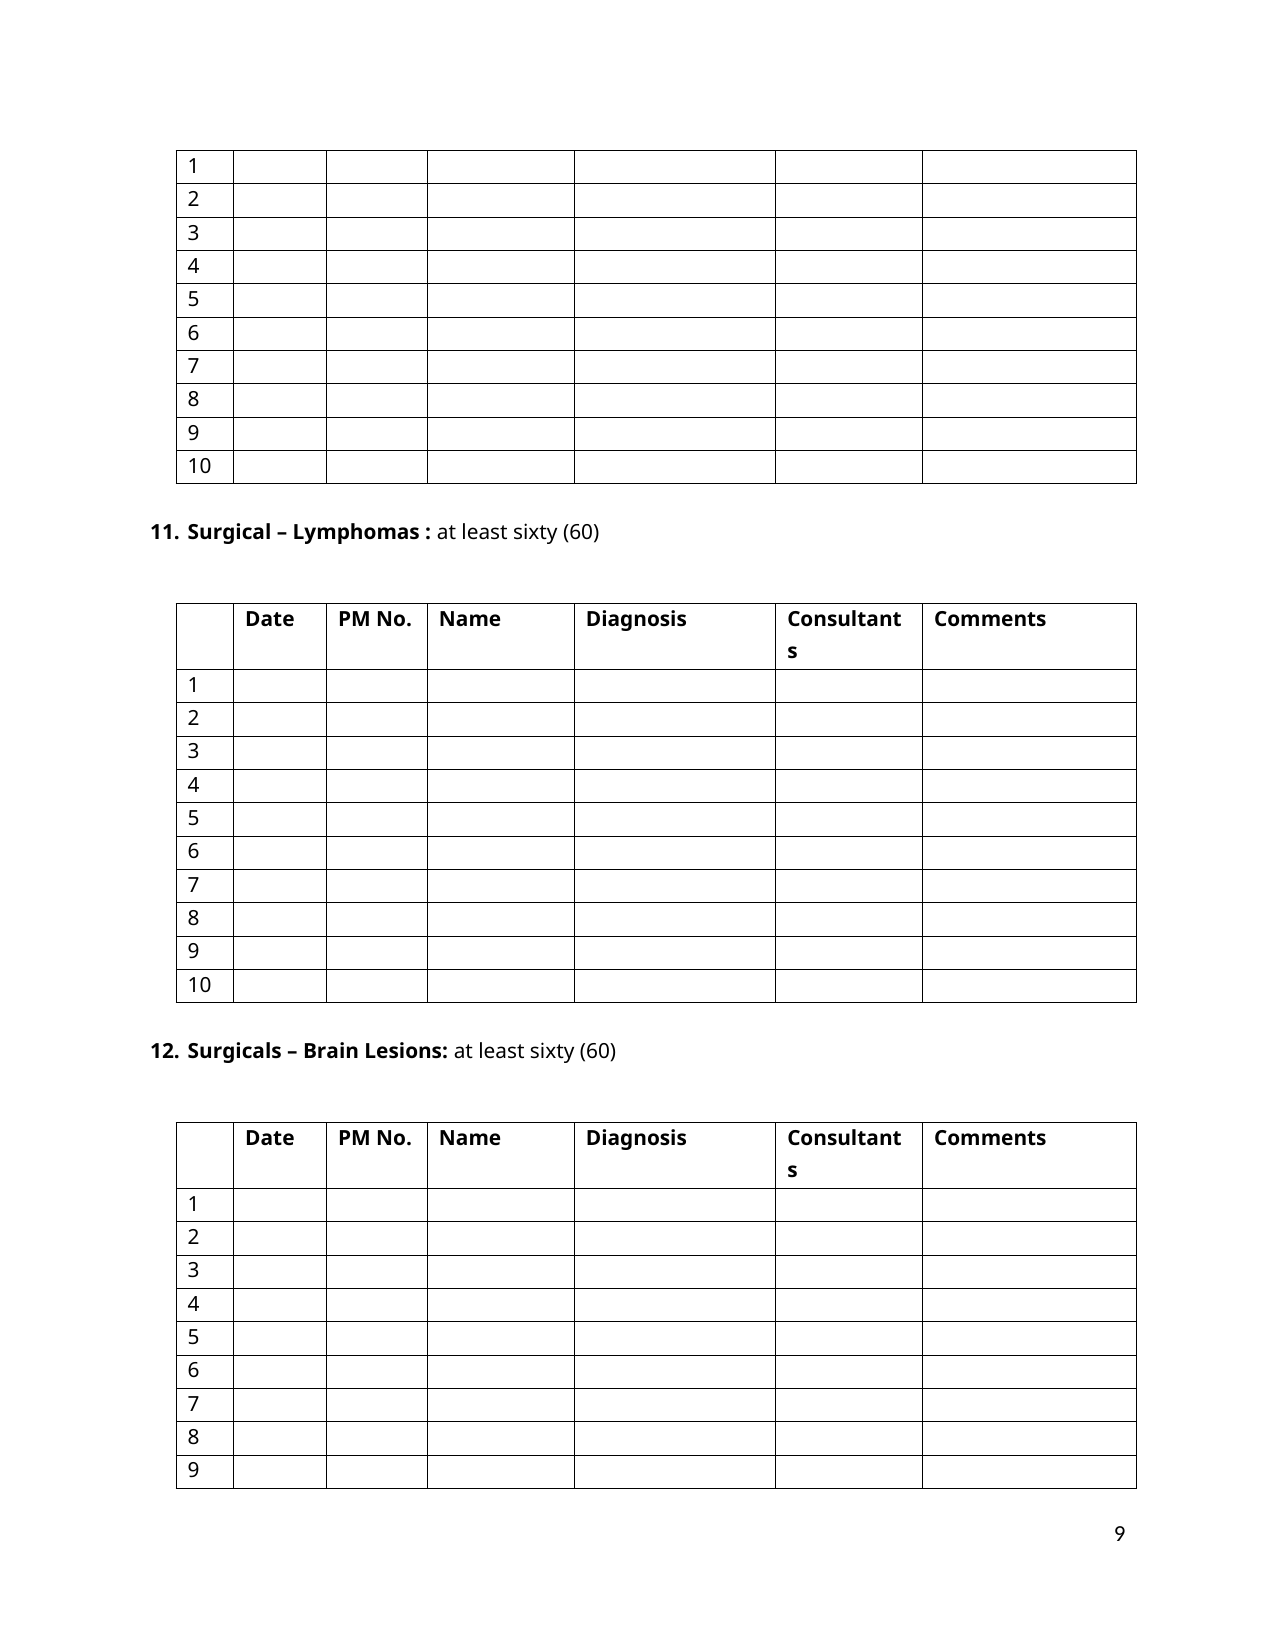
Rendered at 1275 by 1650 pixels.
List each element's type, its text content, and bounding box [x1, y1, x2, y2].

table_cell [327, 218, 427, 250]
table_cell [234, 151, 326, 183]
table_cell [575, 418, 775, 450]
table_cell 8 [177, 1422, 233, 1454]
table_cell [776, 903, 922, 936]
table_cell [776, 737, 922, 769]
table_cell [234, 1356, 326, 1388]
table_cell [234, 318, 326, 350]
table_cell [776, 1256, 922, 1288]
table_cell 10 [177, 451, 233, 483]
table_cell [923, 418, 1136, 450]
table_cell [234, 837, 326, 869]
table_cell [776, 151, 922, 183]
table_cell [923, 284, 1136, 317]
table_cell [428, 351, 574, 383]
table_cell [776, 284, 922, 317]
table_cell [923, 1356, 1136, 1388]
table_cell [428, 451, 574, 483]
table_cell [234, 451, 326, 483]
table_header Date [234, 604, 326, 669]
table_cell [234, 1289, 326, 1321]
table_cell [923, 218, 1136, 250]
table_cell [327, 151, 427, 183]
table_header [177, 1123, 233, 1188]
table_cell [234, 770, 326, 802]
table_cell [327, 251, 427, 283]
table_cell [923, 318, 1136, 350]
table_cell [776, 418, 922, 450]
table_cell [327, 284, 427, 317]
table_cell [923, 1322, 1136, 1354]
table_cell [234, 1456, 326, 1488]
table_cell [234, 903, 326, 936]
table_cell [428, 970, 574, 1002]
table_cell [923, 184, 1136, 217]
table_header Name [428, 604, 574, 669]
table_cell [575, 184, 775, 217]
table_cell [327, 937, 427, 969]
table_cell [327, 351, 427, 383]
table_cell [776, 384, 922, 417]
table_cell [327, 1456, 427, 1488]
table_cell [923, 351, 1136, 383]
table_cell [575, 284, 775, 317]
table_cell [575, 218, 775, 250]
table_cell [428, 703, 574, 736]
table_header Comments [923, 1123, 1136, 1188]
table_cell [776, 770, 922, 802]
table_cell [234, 970, 326, 1002]
table_cell [428, 284, 574, 317]
table_cell 4 [177, 1289, 233, 1321]
table_cell [327, 737, 427, 769]
table_cell [575, 1356, 775, 1388]
table_cell [923, 703, 1136, 736]
list Surgical – Lymphomas : at least sixty (60) [150, 517, 1125, 545]
table_cell [327, 803, 427, 836]
table_cell 9 [177, 418, 233, 450]
table_cell [234, 937, 326, 969]
table_cell [923, 1422, 1136, 1454]
table_cell 1 [177, 670, 233, 702]
table_cell 4 [177, 251, 233, 283]
table_header PM No. [327, 604, 427, 669]
table_cell [428, 384, 574, 417]
table_cell [575, 670, 775, 702]
table_cell [234, 418, 326, 450]
table_cell [776, 1222, 922, 1254]
table_cell [234, 1189, 326, 1221]
table_cell [327, 1389, 427, 1421]
table_cell [428, 1456, 574, 1488]
table_cell [327, 1422, 427, 1454]
table_cell [776, 703, 922, 736]
table_cell [428, 870, 574, 902]
table_cell [776, 251, 922, 283]
table_cell [575, 1189, 775, 1221]
table_cell [575, 251, 775, 283]
table_cell [327, 1256, 427, 1288]
table_cell [776, 351, 922, 383]
table_cell [923, 837, 1136, 869]
table_cell [428, 1322, 574, 1354]
table_cell [575, 970, 775, 1002]
table_cell [327, 318, 427, 350]
table_cell [776, 1389, 922, 1421]
table_cell [776, 218, 922, 250]
table_cell [428, 837, 574, 869]
table_cell [428, 151, 574, 183]
table_cell [575, 1389, 775, 1421]
table_cell 10 [177, 970, 233, 1002]
table_cell [575, 903, 775, 936]
table_cell [575, 837, 775, 869]
table_cell [234, 351, 326, 383]
table_cell [428, 1222, 574, 1254]
table_cell 6 [177, 837, 233, 869]
table_cell 9 [177, 937, 233, 969]
table_header Diagnosis [575, 604, 775, 669]
table_header Comments [923, 604, 1136, 669]
table_cell [327, 184, 427, 217]
table_cell 2 [177, 184, 233, 217]
table_cell [428, 418, 574, 450]
table_cell [575, 737, 775, 769]
table_cell [327, 1322, 427, 1354]
table_cell [776, 1422, 922, 1454]
table_cell [234, 184, 326, 217]
table_cell [776, 1456, 922, 1488]
table_cell [234, 384, 326, 417]
table_cell [234, 1256, 326, 1288]
table_cell [923, 151, 1136, 183]
table_cell 5 [177, 803, 233, 836]
table_cell [327, 1222, 427, 1254]
table_cell 1 [177, 1189, 233, 1221]
table_cell [575, 451, 775, 483]
table_cell [575, 703, 775, 736]
table_cell [923, 737, 1136, 769]
table_cell [923, 1456, 1136, 1488]
table_cell [234, 284, 326, 317]
table_cell [234, 703, 326, 736]
table_cell [327, 1356, 427, 1388]
table_cell [923, 451, 1136, 483]
table_cell [776, 970, 922, 1002]
table_cell [327, 1189, 427, 1221]
table_cell [923, 670, 1136, 702]
table_cell [234, 803, 326, 836]
table_header Consultants [776, 604, 922, 669]
table_cell [776, 1289, 922, 1321]
table_cell [327, 970, 427, 1002]
table_cell 3 [177, 218, 233, 250]
table_cell [575, 151, 775, 183]
table_cell [428, 1256, 574, 1288]
table_cell [923, 1289, 1136, 1321]
table_cell [575, 1422, 775, 1454]
table_cell [234, 670, 326, 702]
table_cell 9 [177, 1456, 233, 1488]
table_cell [923, 937, 1136, 969]
table_cell [428, 218, 574, 250]
table_cell [428, 1389, 574, 1421]
table_cell [575, 937, 775, 969]
table_cell [776, 184, 922, 217]
table_cell [776, 1322, 922, 1354]
table_cell [234, 1422, 326, 1454]
table_cell [234, 251, 326, 283]
table_header Consultants [776, 1123, 922, 1188]
table_cell 2 [177, 703, 233, 736]
table_cell [575, 318, 775, 350]
table_cell [923, 384, 1136, 417]
table_cell [428, 803, 574, 836]
table_cell [923, 970, 1136, 1002]
table_cell 7 [177, 1389, 233, 1421]
table_cell 4 [177, 770, 233, 802]
table_cell 8 [177, 903, 233, 936]
table_cell [575, 1222, 775, 1254]
table_cell [776, 1356, 922, 1388]
table_header Name [428, 1123, 574, 1188]
table_cell [234, 1322, 326, 1354]
table_cell [327, 870, 427, 902]
table_cell [428, 1189, 574, 1221]
list Surgicals – Brain Lesions: at least sixty (60) [150, 1036, 1125, 1064]
table_cell [776, 870, 922, 902]
table_cell [428, 670, 574, 702]
table_cell [575, 384, 775, 417]
table_cell [575, 803, 775, 836]
table_cell [923, 251, 1136, 283]
table_cell [575, 1456, 775, 1488]
table_cell [234, 218, 326, 250]
table_cell 3 [177, 1256, 233, 1288]
table_cell [327, 703, 427, 736]
table_cell [327, 418, 427, 450]
table_cell [923, 870, 1136, 902]
table_cell [327, 770, 427, 802]
table_cell [923, 1256, 1136, 1288]
table_cell 5 [177, 1322, 233, 1354]
table_cell [923, 903, 1136, 936]
table_cell [234, 1222, 326, 1254]
table_cell [428, 937, 574, 969]
table_cell [327, 670, 427, 702]
table_cell 1 [177, 151, 233, 183]
table_cell 7 [177, 870, 233, 902]
table_cell [776, 1189, 922, 1221]
table_cell [428, 737, 574, 769]
table_cell [327, 903, 427, 936]
table_cell [327, 384, 427, 417]
table_cell [428, 318, 574, 350]
table_cell [428, 770, 574, 802]
table_cell [428, 1289, 574, 1321]
table_cell [575, 1256, 775, 1288]
table_cell [923, 1389, 1136, 1421]
table_cell [428, 251, 574, 283]
table_cell [923, 1222, 1136, 1254]
table_cell [428, 1422, 574, 1454]
table_cell [575, 870, 775, 902]
table_cell [776, 318, 922, 350]
table_header Date [234, 1123, 326, 1188]
table_cell 6 [177, 318, 233, 350]
table_cell [776, 451, 922, 483]
table_cell [776, 837, 922, 869]
table_cell [327, 1289, 427, 1321]
table_cell 2 [177, 1222, 233, 1254]
table_cell [575, 351, 775, 383]
table_cell [327, 837, 427, 869]
table_header PM No. [327, 1123, 427, 1188]
table_cell [575, 1289, 775, 1321]
table_cell [234, 737, 326, 769]
table_cell [428, 903, 574, 936]
table_cell [234, 870, 326, 902]
table_cell [923, 1189, 1136, 1221]
table_cell [923, 803, 1136, 836]
table_header Diagnosis [575, 1123, 775, 1188]
table_cell [234, 1389, 326, 1421]
table_cell 5 [177, 284, 233, 317]
table_cell [428, 184, 574, 217]
table_cell [575, 770, 775, 802]
table_cell [575, 1322, 775, 1354]
table_header [177, 604, 233, 669]
table_cell [776, 803, 922, 836]
table_cell 6 [177, 1356, 233, 1388]
table_cell 8 [177, 384, 233, 417]
table_cell 7 [177, 351, 233, 383]
table_cell [923, 770, 1136, 802]
table_cell 3 [177, 737, 233, 769]
table_cell [428, 1356, 574, 1388]
table_cell [776, 670, 922, 702]
table_cell [327, 451, 427, 483]
table_cell [776, 937, 922, 969]
